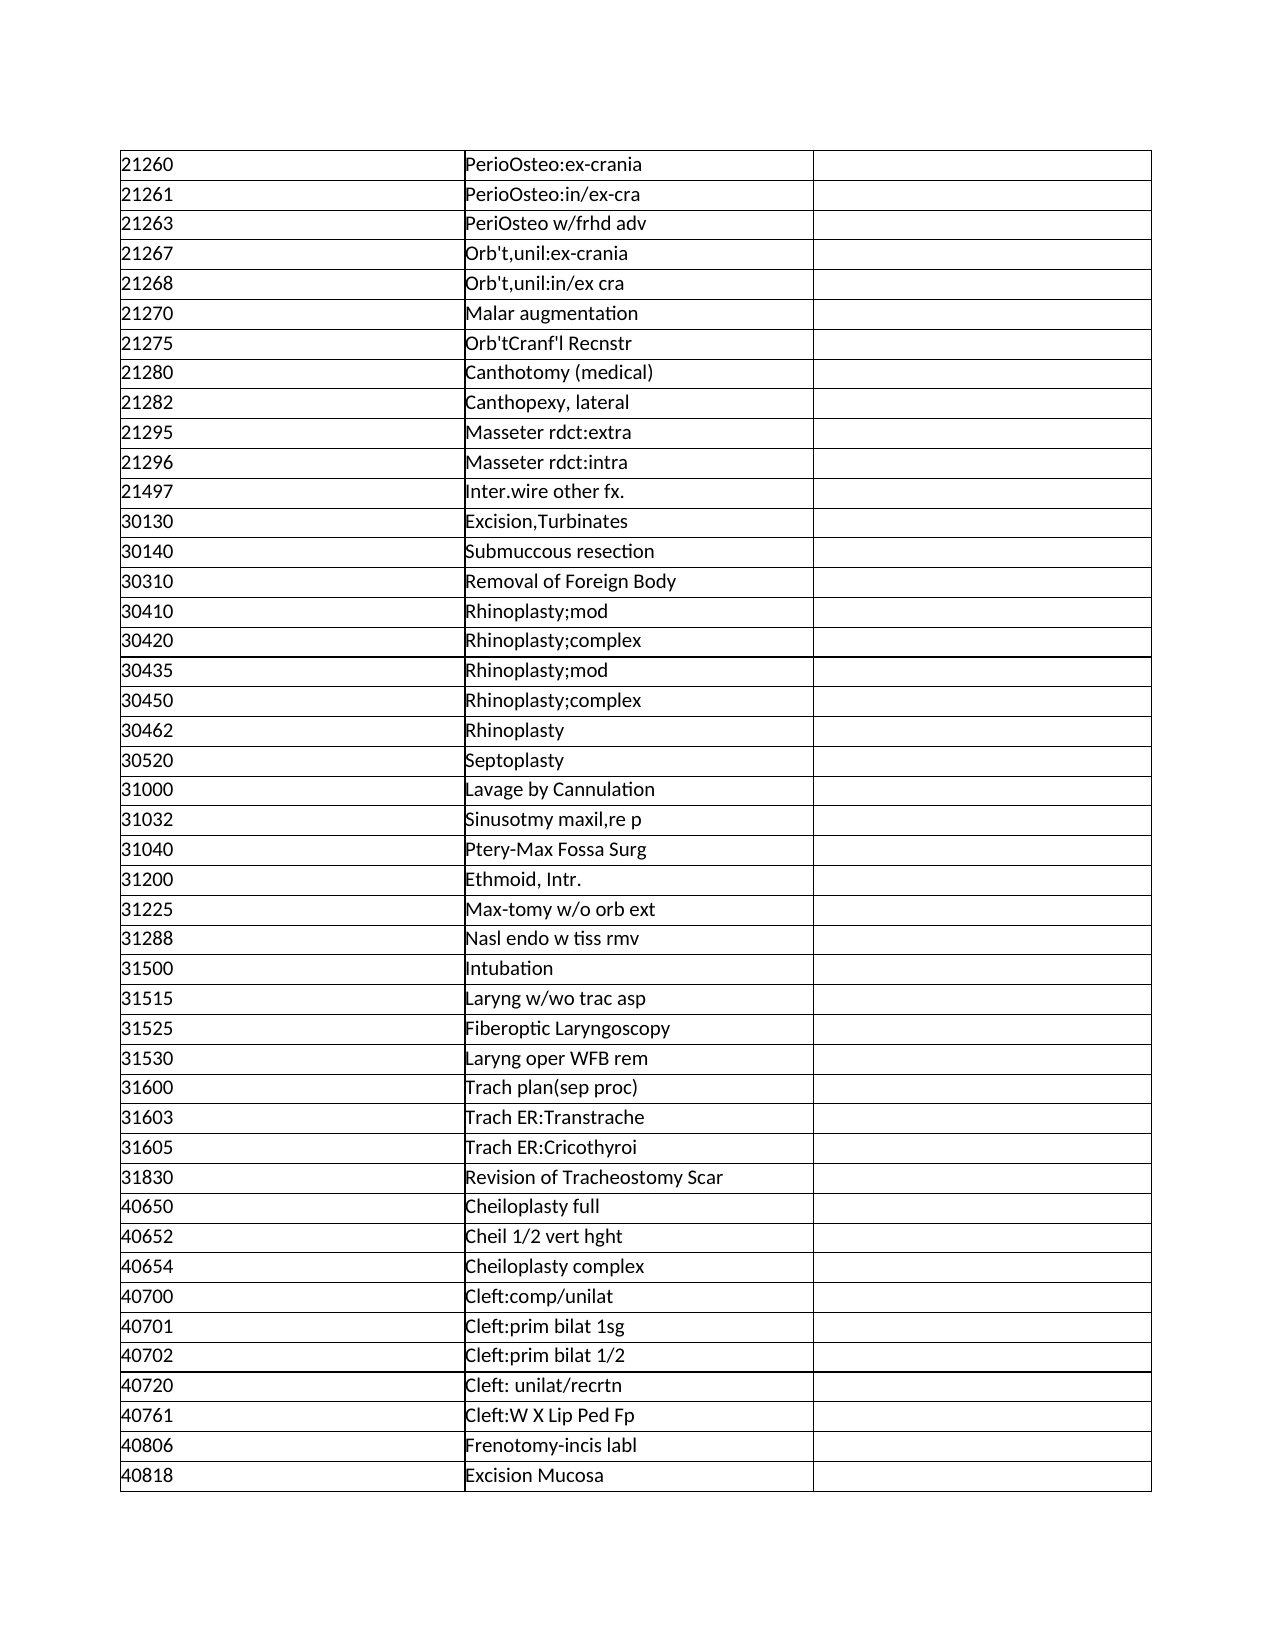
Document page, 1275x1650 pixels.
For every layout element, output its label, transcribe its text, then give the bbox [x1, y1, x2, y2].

table_cell Trach ER:Cricothyroi [466, 1134, 813, 1163]
table_cell [814, 598, 1151, 627]
table_cell 40720 [121, 1373, 464, 1401]
table_cell 31200 [121, 866, 464, 895]
table_cell [814, 509, 1151, 537]
table_cell Laryng w/wo trac asp [466, 985, 813, 1014]
table_cell 31530 [121, 1045, 464, 1073]
table_cell Malar augmentation [466, 300, 813, 329]
table_cell 31600 [121, 1075, 464, 1103]
table_cell 21295 [121, 419, 464, 448]
table_cell [814, 419, 1151, 448]
table_cell [814, 747, 1151, 776]
table_cell Intubation [466, 955, 813, 984]
table_cell Max-tomy w/o orb ext [466, 896, 813, 924]
table_cell [814, 1283, 1151, 1312]
table_cell Cheil 1/2 vert hght [466, 1224, 813, 1252]
table_cell 21270 [121, 300, 464, 329]
table_cell [814, 1373, 1151, 1401]
table_cell Rhinoplasty;mod [466, 658, 813, 686]
table_cell Submuccous resection [466, 538, 813, 567]
table_cell 40652 [121, 1224, 464, 1252]
table_cell 30520 [121, 747, 464, 776]
table_cell 40650 [121, 1194, 464, 1222]
table_cell Trach plan(sep proc) [466, 1075, 813, 1103]
table_cell 30140 [121, 538, 464, 567]
table_cell [814, 300, 1151, 329]
table_cell 31000 [121, 777, 464, 805]
table_cell [814, 211, 1151, 239]
table_cell 30420 [121, 628, 464, 656]
table_cell Canthotomy (medical) [466, 360, 813, 388]
table_cell [814, 658, 1151, 686]
table_cell Cleft: unilat/recrtn [466, 1373, 813, 1401]
table_cell 40701 [121, 1313, 464, 1342]
table_cell [814, 181, 1151, 209]
table_cell 21497 [121, 479, 464, 507]
table_cell 30410 [121, 598, 464, 627]
table_cell 31603 [121, 1104, 464, 1133]
table_cell 21268 [121, 270, 464, 299]
table_cell Cleft:prim bilat 1sg [466, 1313, 813, 1342]
table_cell 21280 [121, 360, 464, 388]
table_cell 21267 [121, 240, 464, 269]
table_cell 21261 [121, 181, 464, 209]
table_cell Cleft:prim bilat 1/2 [466, 1343, 813, 1371]
table_cell Cheiloplasty complex [466, 1253, 813, 1282]
table_cell Orb't,unil:in/ex cra [466, 270, 813, 299]
table_cell [814, 1313, 1151, 1342]
table_cell [814, 1402, 1151, 1431]
table_cell [814, 1194, 1151, 1222]
table_cell Nasl endo w tiss rmv [466, 926, 813, 954]
table_cell [814, 926, 1151, 954]
table_cell [814, 1045, 1151, 1073]
table_cell 30310 [121, 568, 464, 597]
table_cell [814, 955, 1151, 984]
table_cell 30435 [121, 658, 464, 686]
table_cell 31288 [121, 926, 464, 954]
table_cell 31525 [121, 1015, 464, 1044]
table_cell [814, 449, 1151, 478]
table_cell [814, 985, 1151, 1014]
table_cell PerioOsteo:in/ex-cra [466, 181, 813, 209]
table_cell Fiberoptic Laryngoscopy [466, 1015, 813, 1044]
table_cell Sinusotmy maxil,re p [466, 806, 813, 835]
table_cell Ptery-Max Fossa Surg [466, 836, 813, 865]
table_cell Removal of Foreign Body [466, 568, 813, 597]
table_cell [814, 1164, 1151, 1193]
table_cell Lavage by Cannulation [466, 777, 813, 805]
table_cell Trach ER:Transtrache [466, 1104, 813, 1133]
table_cell [814, 1462, 1151, 1491]
table_cell [814, 389, 1151, 418]
table_cell [814, 568, 1151, 597]
table_cell [814, 270, 1151, 299]
table_cell 40761 [121, 1402, 464, 1431]
table_cell 30450 [121, 687, 464, 716]
table_cell Revision of Tracheostomy Scar [466, 1164, 813, 1193]
table_cell 31605 [121, 1134, 464, 1163]
table_cell 40654 [121, 1253, 464, 1282]
table_cell PeriOsteo w/frhd adv [466, 211, 813, 239]
table_cell 31500 [121, 955, 464, 984]
table_cell 21263 [121, 211, 464, 239]
table_cell Excision,Turbinates [466, 509, 813, 537]
table_cell 21282 [121, 389, 464, 418]
table_cell [814, 687, 1151, 716]
table_cell Rhinoplasty;mod [466, 598, 813, 627]
table_cell Cleft:comp/unilat [466, 1283, 813, 1312]
table_cell [814, 896, 1151, 924]
table_cell Cleft:W X Lip Ped Fp [466, 1402, 813, 1431]
table_cell Frenotomy-incis labl [466, 1432, 813, 1461]
table_cell Laryng oper WFB rem [466, 1045, 813, 1073]
table_cell [814, 836, 1151, 865]
table_cell [814, 1224, 1151, 1252]
table_cell [814, 1343, 1151, 1371]
table_cell 40806 [121, 1432, 464, 1461]
table_cell Rhinoplasty;complex [466, 628, 813, 656]
table_cell 21260 [121, 151, 464, 180]
table_cell Rhinoplasty [466, 717, 813, 746]
table_cell [814, 1075, 1151, 1103]
table_cell [814, 538, 1151, 567]
table_cell 30462 [121, 717, 464, 746]
table_cell Excision Mucosa [466, 1462, 813, 1491]
table_cell Masseter rdct:extra [466, 419, 813, 448]
table_cell Orb'tCranf'l Recnstr [466, 330, 813, 358]
table_cell [814, 479, 1151, 507]
table_cell [814, 240, 1151, 269]
table_cell 31830 [121, 1164, 464, 1193]
table_cell Canthopexy, lateral [466, 389, 813, 418]
table_cell Ethmoid, Intr. [466, 866, 813, 895]
table_cell [814, 1253, 1151, 1282]
table_cell [814, 151, 1151, 180]
table_cell Orb't,unil:ex-crania [466, 240, 813, 269]
table_cell PerioOsteo:ex-crania [466, 151, 813, 180]
table_cell Cheiloplasty full [466, 1194, 813, 1222]
table_cell [814, 1015, 1151, 1044]
table_cell 31225 [121, 896, 464, 924]
table_cell 40702 [121, 1343, 464, 1371]
table_cell Septoplasty [466, 747, 813, 776]
table_cell 21275 [121, 330, 464, 358]
table_cell Inter.wire other fx. [466, 479, 813, 507]
table_cell [814, 777, 1151, 805]
table_cell [814, 866, 1151, 895]
table_cell [814, 806, 1151, 835]
table_cell 31515 [121, 985, 464, 1014]
table_cell 21296 [121, 449, 464, 478]
table_cell [814, 628, 1151, 656]
table_cell [814, 717, 1151, 746]
table_cell [814, 1432, 1151, 1461]
table_cell 40818 [121, 1462, 464, 1491]
table_cell 40700 [121, 1283, 464, 1312]
table_cell [814, 330, 1151, 358]
table_cell Rhinoplasty;complex [466, 687, 813, 716]
table_cell [814, 1134, 1151, 1163]
table_cell 31040 [121, 836, 464, 865]
table_cell [814, 360, 1151, 388]
table_cell [814, 1104, 1151, 1133]
table_cell 31032 [121, 806, 464, 835]
table_cell 30130 [121, 509, 464, 537]
table_cell Masseter rdct:intra [466, 449, 813, 478]
